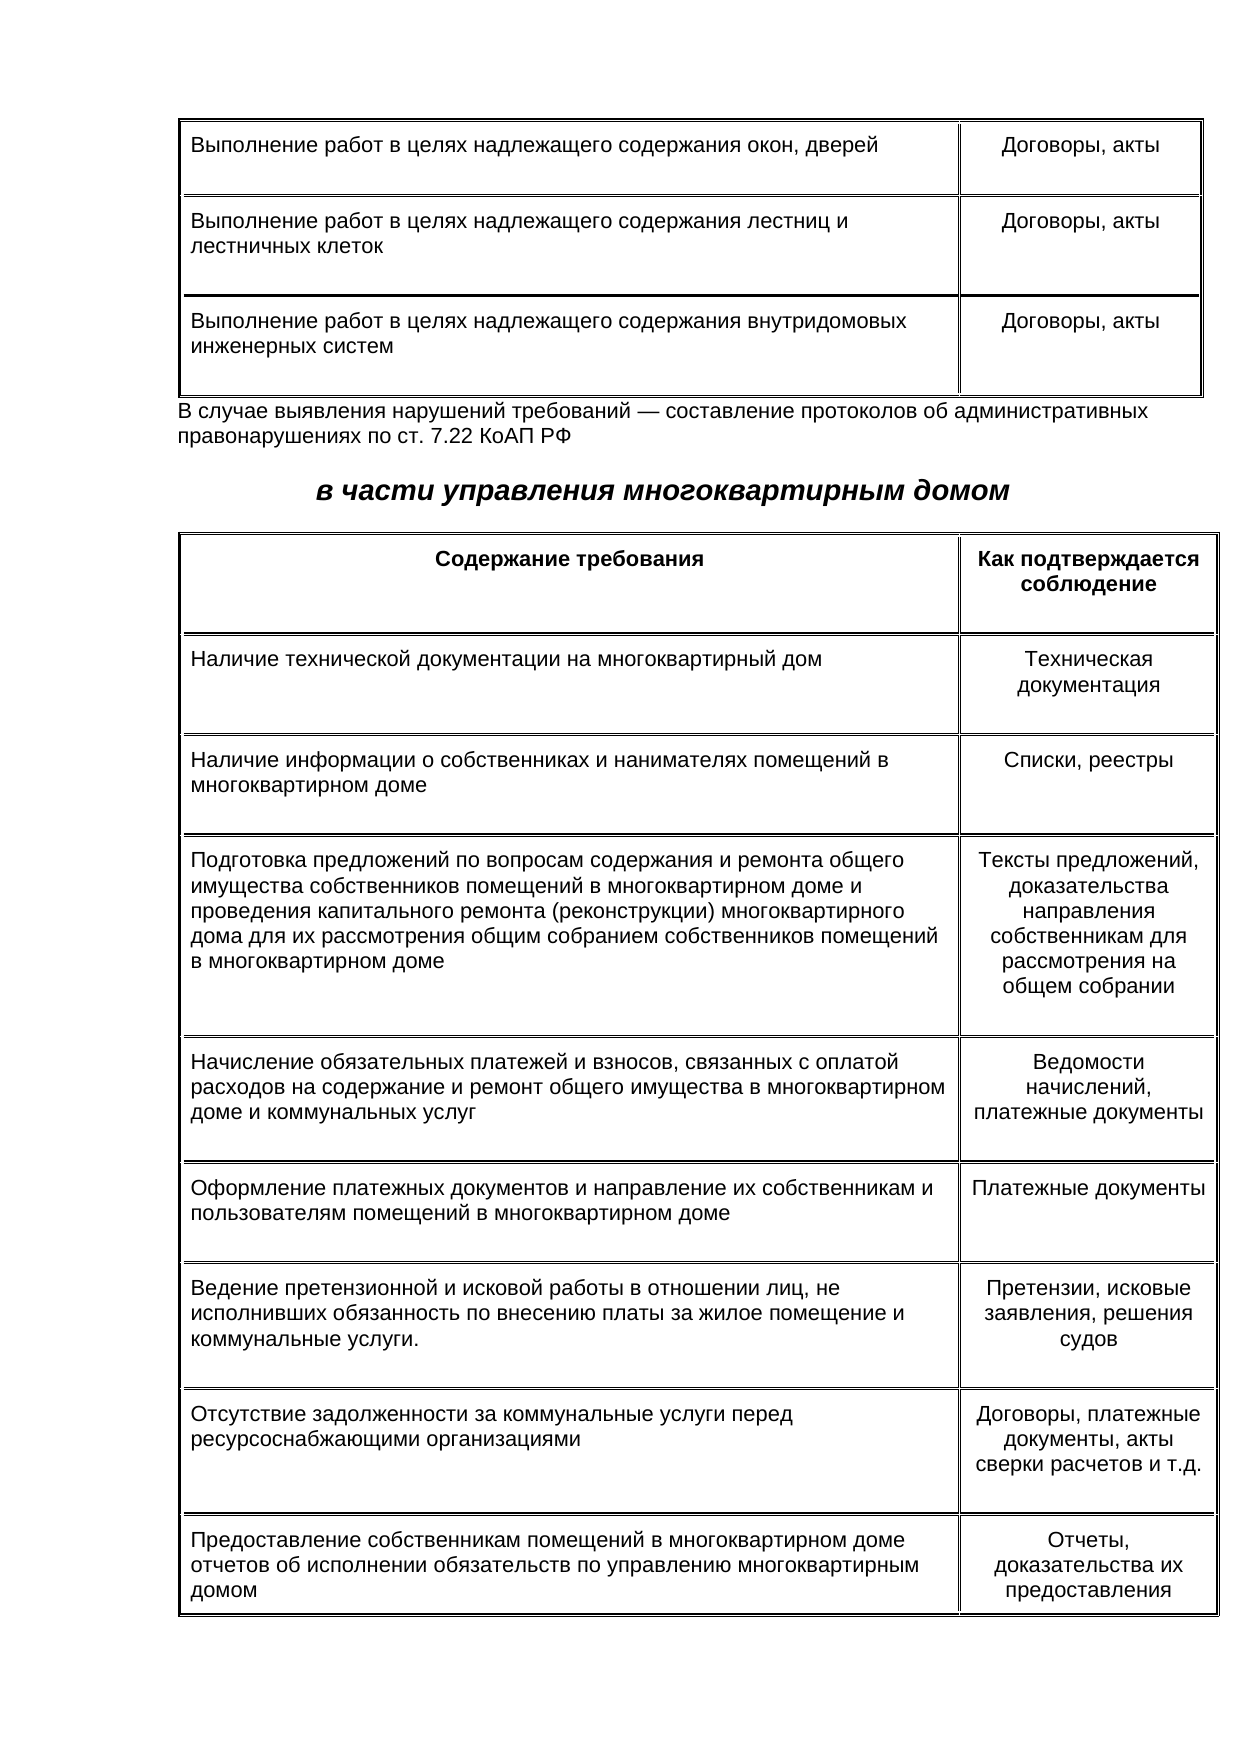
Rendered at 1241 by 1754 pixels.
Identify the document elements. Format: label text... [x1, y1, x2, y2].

table_cell Претензии, исковые заявления, решения судов [960, 1261, 1218, 1387]
table_cell Выполнение работ в целях надлежащего содержания лестниц и лестничных клеток [181, 194, 958, 294]
table_cell Тексты предложений, доказательства направления собственникам для рассмотрения на общем собрании [961, 833, 1217, 1034]
table_cell Начисление обязательных платежей и взносов, связанных с оплатой расходов на содержание и ремонт общего имущества в многоквартирном доме и коммунальных услуг [181, 1035, 958, 1160]
table_cell Ведение претензионной и исковой работы в отношении лиц, не исполнивших обязанность по внесению платы за жилое помещение и коммунальные услуги. [180, 1261, 960, 1387]
table_cell Оформление платежных документов и направление их собственникам и пользователям помещений в многоквартирном доме [181, 1160, 958, 1261]
text В случае выявления нарушений требований — составление протоколов об административных правонарушениях по ст. 7.22 КоАП РФ [177, 398, 1152, 448]
table_cell Платежные документы [961, 1160, 1217, 1261]
table_header Содержание требования [181, 535, 960, 632]
table_cell Выполнение работ в целях надлежащего содержания окон, дверей [181, 122, 960, 193]
table_cell Отсутствие задолженности за коммунальные услуги перед ресурсоснабжающими организациями [180, 1387, 960, 1512]
table_cell Списки, реестры [960, 733, 1218, 833]
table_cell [181, 1512, 960, 1613]
table_header Как подтверждается соблюдение [960, 535, 1216, 632]
table_cell Договоры, акты [960, 294, 1200, 394]
table_cell Договоры, платежные документы, акты сверки расчетов и т.д. [960, 1387, 1218, 1512]
table_cell Договоры, акты [960, 122, 1200, 193]
table_cell Договоры, акты [961, 194, 1201, 294]
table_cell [960, 1512, 1217, 1613]
text в части управления многоквартирным домом [177, 473, 1152, 507]
table_cell Выполнение работ в целях надлежащего содержания внутридомовых инженерных систем [181, 294, 960, 394]
table_cell Наличие информации о собственниках и нанимателях помещений в многоквартирном доме [180, 733, 960, 833]
table_cell Наличие технической документации на многоквартирный дом [181, 632, 958, 733]
table_cell Техническая документация [961, 632, 1217, 733]
table_cell Подготовка предложений по вопросам содержания и ремонта общего имущества собственников помещений в многоквартирном доме и проведения капитального ремонта (реконструкции) многоквартирного дома для их рассмотрения общим собранием собственников помещений в многоквартирном доме [181, 833, 958, 1034]
table_cell Ведомости начислений, платежные документы [961, 1035, 1217, 1160]
